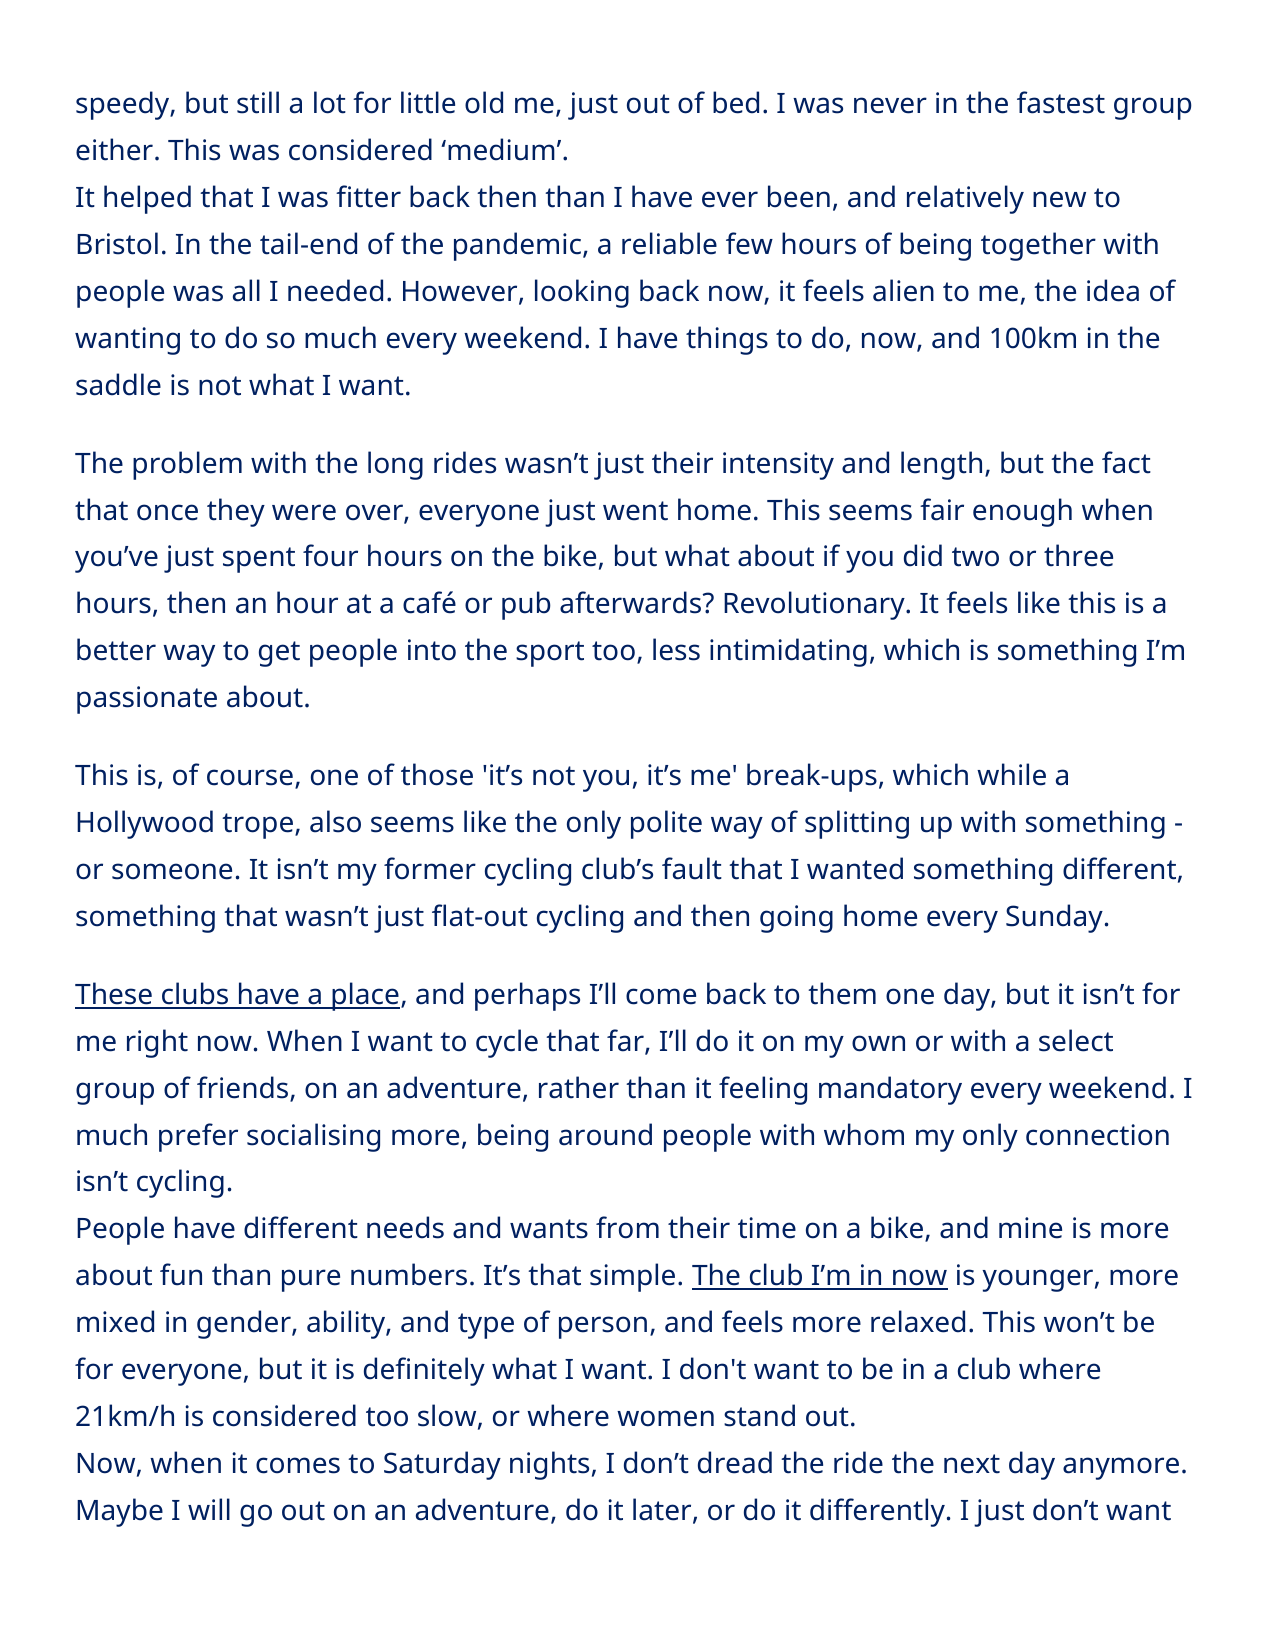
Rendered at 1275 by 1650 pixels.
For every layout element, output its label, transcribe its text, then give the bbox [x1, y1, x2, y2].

text The problem with the long rides wasn’t just their intensity and length, but the fact that once they were over, everyone just went home. This seems fair enough when you’ve just spent four hours on the bike, but what about if you did two or three hours, then an hour at a café or pub afterwards? Revolutionary. It feels like this is a better way to get people into the sport too, less intimidating, which is something I’m passionate about. [75, 434, 1200, 716]
text People have different needs and wants from their time on a bike, and mine is more about fun than pure numbers. It’s that simple. The club I’m in now is younger, more mixed in gender, ability, and type of person, and feels more relaxed. This won’t be for everyone, but it is definitely what I want. I don't want to be in a club where 21km/h is considered too slow, or where women stand out. [75, 1200, 1200, 1434]
text These clubs have a place, and perhaps I’ll come back to them one day, but it isn’t for me right now. When I want to cycle that far, I’ll do it on my own or with a select group of friends, on an adventure, rather than it feeling mandatory every weekend. I much prefer socialising more, being around people with whom my only connection isn’t cycling. [75, 966, 1200, 1200]
text This is, of course, one of those 'it’s not you, it’s me' break-ups, which while a Hollywood trope, also seems like the only polite way of splitting up with something - or someone. It isn’t my former cycling club’s fault that I wanted something different, something that wasn’t just flat-out cycling and then going home every Sunday. [75, 747, 1200, 934]
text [75, 1434, 1200, 1528]
text It helped that I was fitter back then than I have ever been, and relatively new to Bristol. In the tail-end of the pandemic, a reliable few hours of being together with people was all I needed. However, looking back now, it feels alien to me, the idea of wanting to do so much every weekend. I have things to do, now, and 100km in the saddle is not what I want. [75, 169, 1200, 403]
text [75, 75, 1200, 169]
